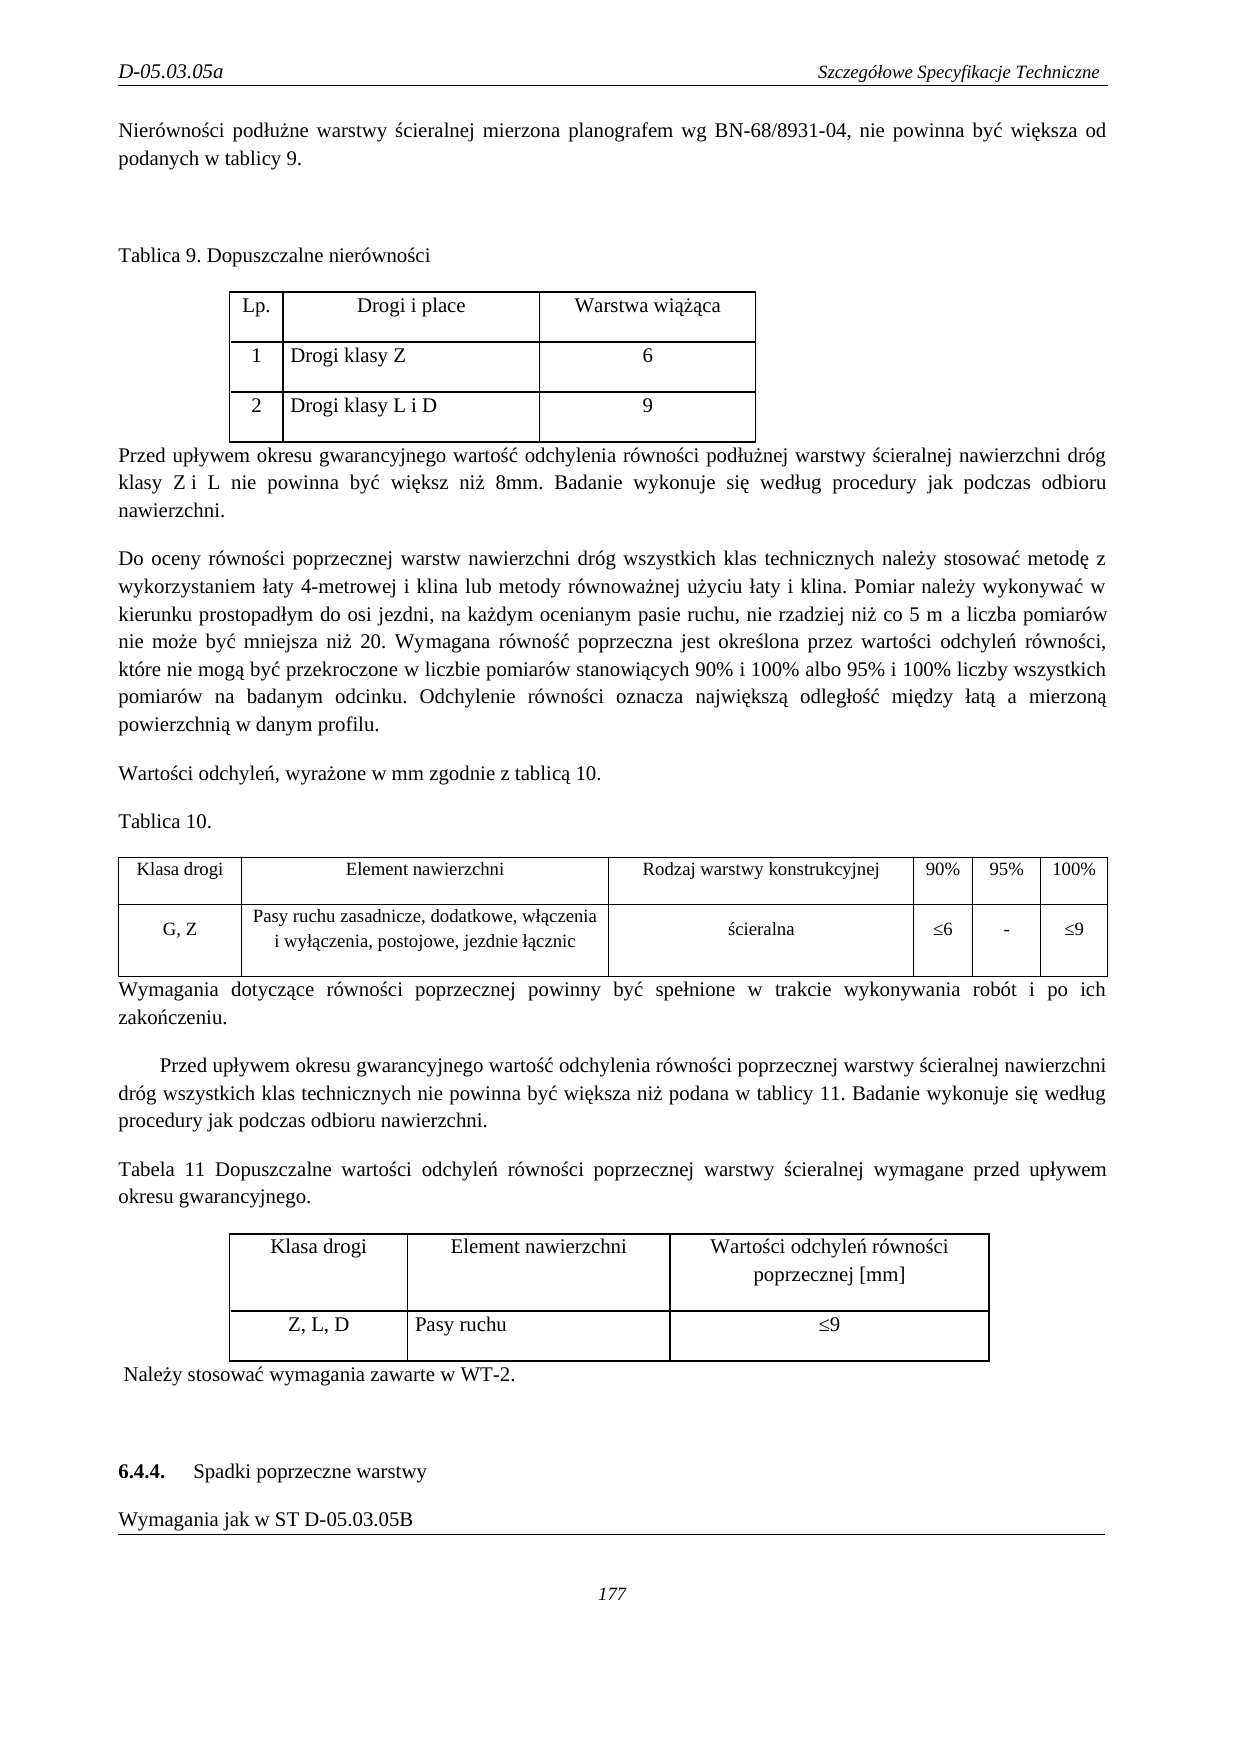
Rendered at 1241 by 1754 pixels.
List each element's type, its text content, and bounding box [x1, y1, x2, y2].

table_header Klasa drogi [230, 1235, 407, 1310]
table_cell 2 [230, 392, 282, 441]
table_header Lp. [230, 293, 282, 341]
table_header Element nawierzchni [408, 1235, 669, 1310]
table_cell ≤9 [671, 1312, 988, 1360]
text Wymagania dotyczące równości poprzecznej powinny być spełnione w trakcie wykonywania robót i po ich zakończeniu. [118, 977, 1107, 1029]
text Przed upływem okresu gwarancyjnego wartość odchylenia równości podłużnej warstwy ścieralnej nawierzchni dróg klasy Z i L nie powinna być większ niż 8mm. Badanie wykonuje się według procedury jak podczas odbioru nawierzchni. [118, 443, 1107, 522]
table_cell Drogi klasy L i D [284, 393, 539, 441]
table_header Element nawierzchni [242, 858, 608, 904]
table_cell 1 [230, 342, 282, 391]
subtitle Spadki poprzeczne warstwy [118, 1459, 1107, 1483]
table_cell Pasy ruchu [408, 1312, 669, 1360]
table_cell ≤9 [1041, 905, 1107, 976]
table_cell 9 [540, 393, 755, 441]
table_cell Drogi klasy Z [284, 343, 539, 391]
text Do oceny równości poprzecznej warstw nawierzchni dróg wszystkich klas technicznych należy stosować metodę z wykorzystaniem łaty 4-metrowej i klina lub metody równoważnej użyciu łaty i klina. Pomiar należy wykonywać w kierunku prostopadłym do osi jezdni, na każdym ocenianym pasie ruchu, nie rzadziej niż co a liczba pomiarów nie może być mniejsza niż 20. Wymagana równość poprzeczna jest określona przez wartości odchyleń równości, które nie mogą być przekroczone w liczbie pomiarów stanowiących 90% i 100% albo 95% i 100% liczby wszystkich pomiarów na badanym odcinku. Odchylenie równości oznacza największą odległość między łatą a mierzoną powierzchnią w danym profilu. [118, 546, 1107, 736]
text Wartości odchyleń, wyrażone w mm zgodnie z tablicą 10. [118, 760, 1107, 784]
text Przed upływem okresu gwarancyjnego wartość odchylenia równości poprzecznej warstwy ścieralnej nawierzchni dróg wszystkich klas technicznych nie powinna być większa niż podana w tablicy 11. Badanie wykonuje się według procedury jak podczas odbioru nawierzchni. [118, 1053, 1107, 1132]
table_header Klasa drogi [119, 858, 241, 904]
table_header 90% [914, 858, 972, 904]
table_cell ścieralna [609, 905, 913, 976]
text Tablica 10. [118, 809, 1107, 833]
table_cell G, Z [119, 905, 241, 976]
text Nierówności podłużne warstwy ścieralnej mierzona planografem wg BN-68/8931-04, nie powinna być większa od podanych w tablicy 9. [118, 118, 1107, 170]
table_header Rodzaj warstwy konstrukcyjnej [609, 858, 913, 904]
table_cell Pasy ruchu zasadnicze, dodatkowe, włączenia i wyłączenia, postojowe, jezdnie łącznic [242, 905, 608, 976]
text Wymagania jak w ST D-05.03.05B [118, 1507, 1107, 1531]
text Tablica 9. Dopuszczalne nierówności [118, 243, 1107, 267]
table_cell Z, L, D [230, 1311, 407, 1360]
table_cell 6 [540, 343, 755, 391]
table_cell ≤6 [914, 905, 972, 976]
table_cell - [973, 905, 1040, 976]
table_header Warstwa wiążąca [540, 293, 755, 341]
table_header Wartości odchyleń równości poprzecznej [mm] [671, 1235, 988, 1310]
table_header 95% [973, 858, 1040, 904]
table_header Drogi i place [284, 293, 539, 341]
text Należy stosować wymagania zawarte w WT-2. [118, 1362, 1107, 1386]
table_header 100% [1041, 858, 1107, 904]
text Tabela 11 Dopuszczalne wartości odchyleń równości poprzecznej warstwy ścieralnej wymagane przed upływem okresu gwarancyjnego. [118, 1157, 1107, 1208]
